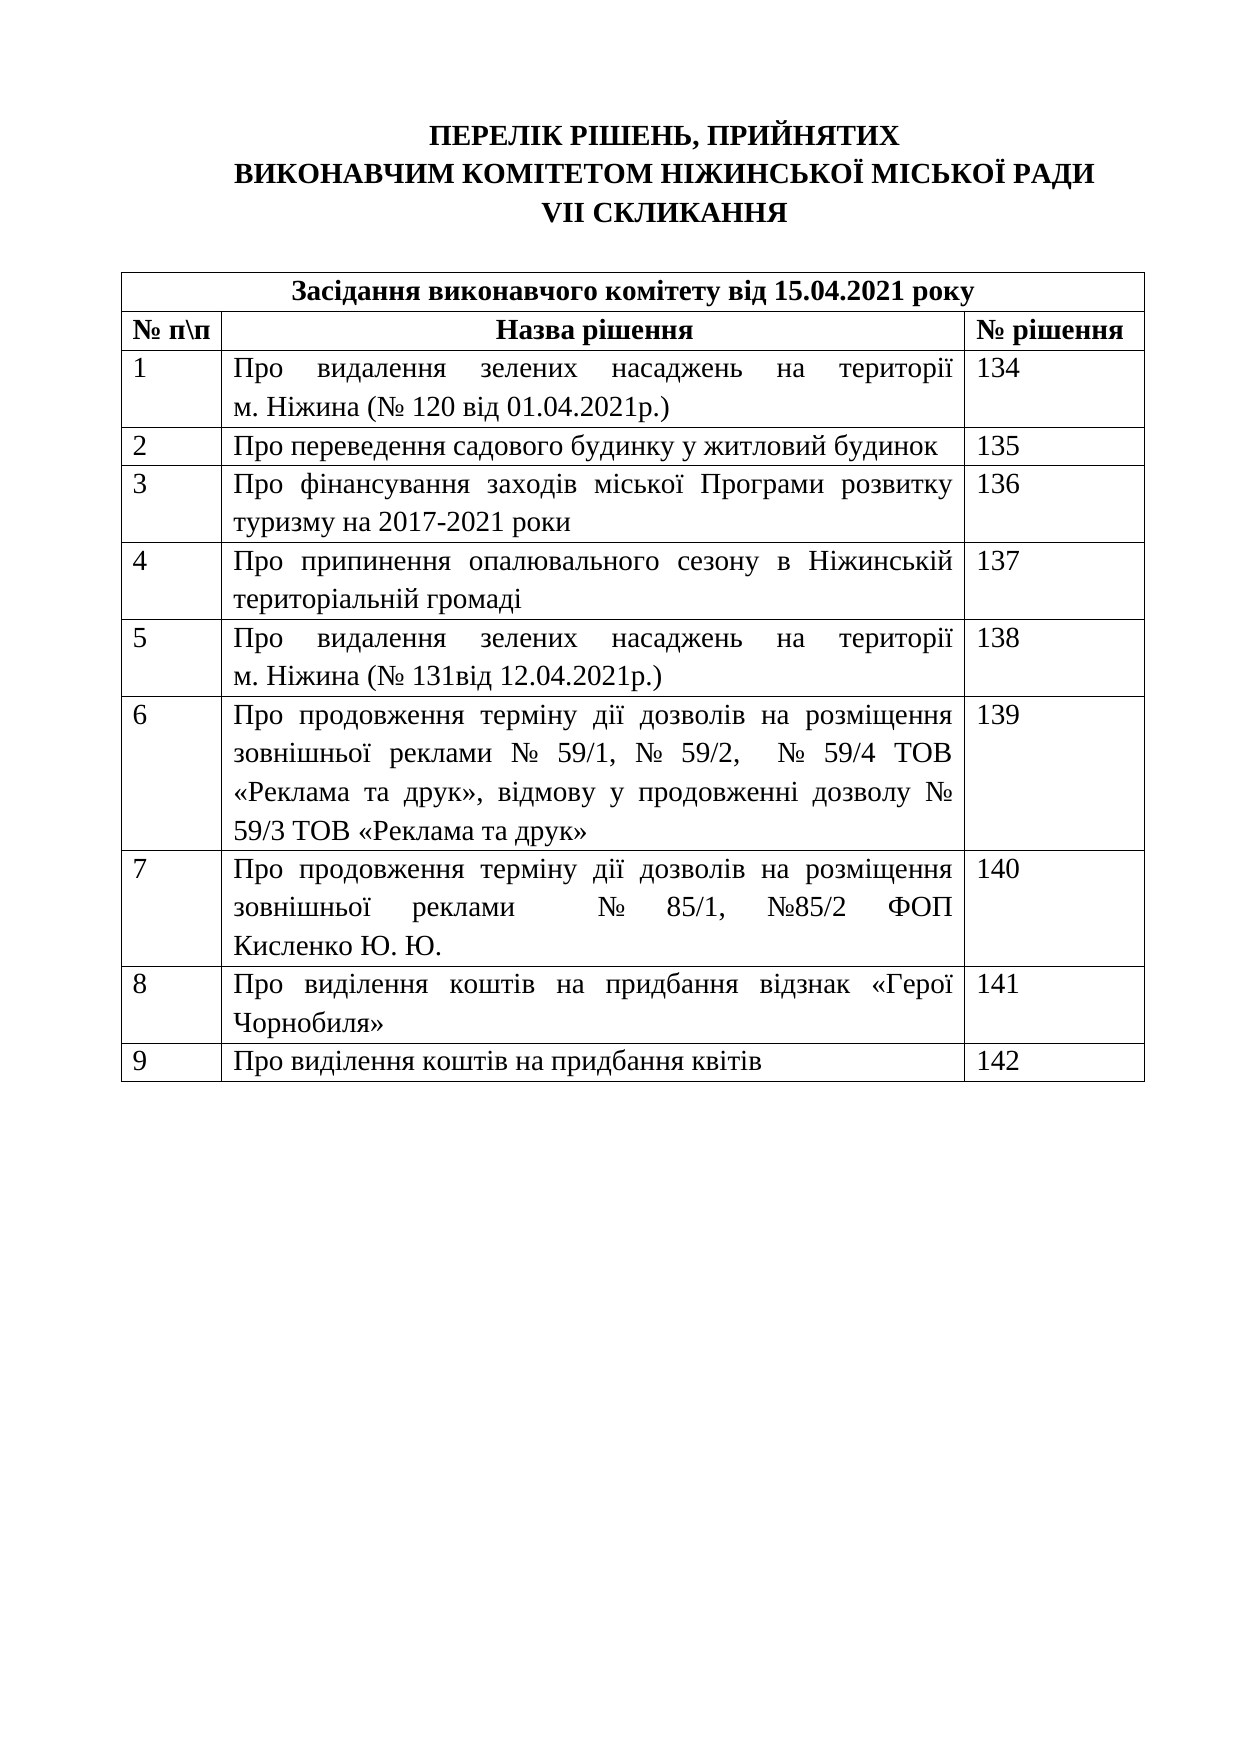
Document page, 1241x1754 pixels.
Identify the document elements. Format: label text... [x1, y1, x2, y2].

text ПЕРЕЛІК РІШЕНЬ, ПРИЙНЯТИХ [177, 118, 1152, 152]
table_cell 139 [965, 697, 1144, 850]
table_cell 137 [965, 543, 1144, 619]
table_cell Про виділення коштів на придбання квітів [222, 1044, 964, 1081]
table_cell Про продовження терміну дії дозволів на розміщення зовнішньої реклами № 59/1, № 59/2, № 59/4 ТОВ «Реклама та друк», відмову у продовженні дозволу № 59/3 ТОВ «Реклама та друк» [222, 697, 964, 850]
table_cell 3 [122, 466, 221, 542]
table_cell 4 [122, 543, 221, 619]
table_cell 138 [965, 620, 1144, 696]
table_cell Про переведення садового будинку у житловий будинок [222, 428, 964, 465]
table_cell 8 [122, 967, 221, 1042]
table_cell Про припинення опалювального сезону в Ніжинській територіальній громаді [222, 543, 964, 619]
table_cell 141 [965, 967, 1144, 1042]
text ВИКОНАВЧИМ КОМІТЕТОМ НІЖИНСЬКОЇ МІСЬКОЇ РАДИ [177, 157, 1152, 190]
table_cell Про виділення коштів на придбання відзнак «Герої Чорнобиля» [222, 967, 964, 1042]
table_cell 5 [122, 620, 221, 696]
table_cell Про фінансування заходів міської Програми розвитку туризму на 2017-2021 роки [222, 466, 964, 542]
table_cell 140 [965, 851, 1144, 966]
table_cell Про продовження терміну дії дозволів на розміщення зовнішньої реклами № 85/1, №85/2 ФОП Кисленко Ю. Ю. [222, 851, 964, 966]
table_cell 135 [965, 428, 1144, 465]
table_cell № п\п [122, 312, 221, 349]
text VII СКЛИКАННЯ [177, 195, 1152, 229]
table_cell 136 [965, 466, 1144, 542]
table_cell 6 [122, 697, 221, 850]
table_header Засідання виконавчого комітету від 15.04.2021 року [122, 273, 1144, 311]
table_cell Назва рішення [222, 312, 964, 349]
table_cell Про видалення зелених насаджень на території м. Ніжина (№ 120 від 01.04.2021р.) [222, 351, 964, 427]
table_cell 142 [965, 1044, 1144, 1081]
table_cell 134 [965, 351, 1144, 427]
table_cell 7 [122, 851, 221, 966]
table_cell Про видалення зелених насаджень на території м. Ніжина (№ 131від 12.04.2021р.) [222, 620, 964, 696]
table_cell № рішення [965, 312, 1144, 349]
table_cell 9 [122, 1044, 221, 1081]
table_cell 2 [122, 428, 221, 465]
table_cell 1 [122, 351, 221, 427]
